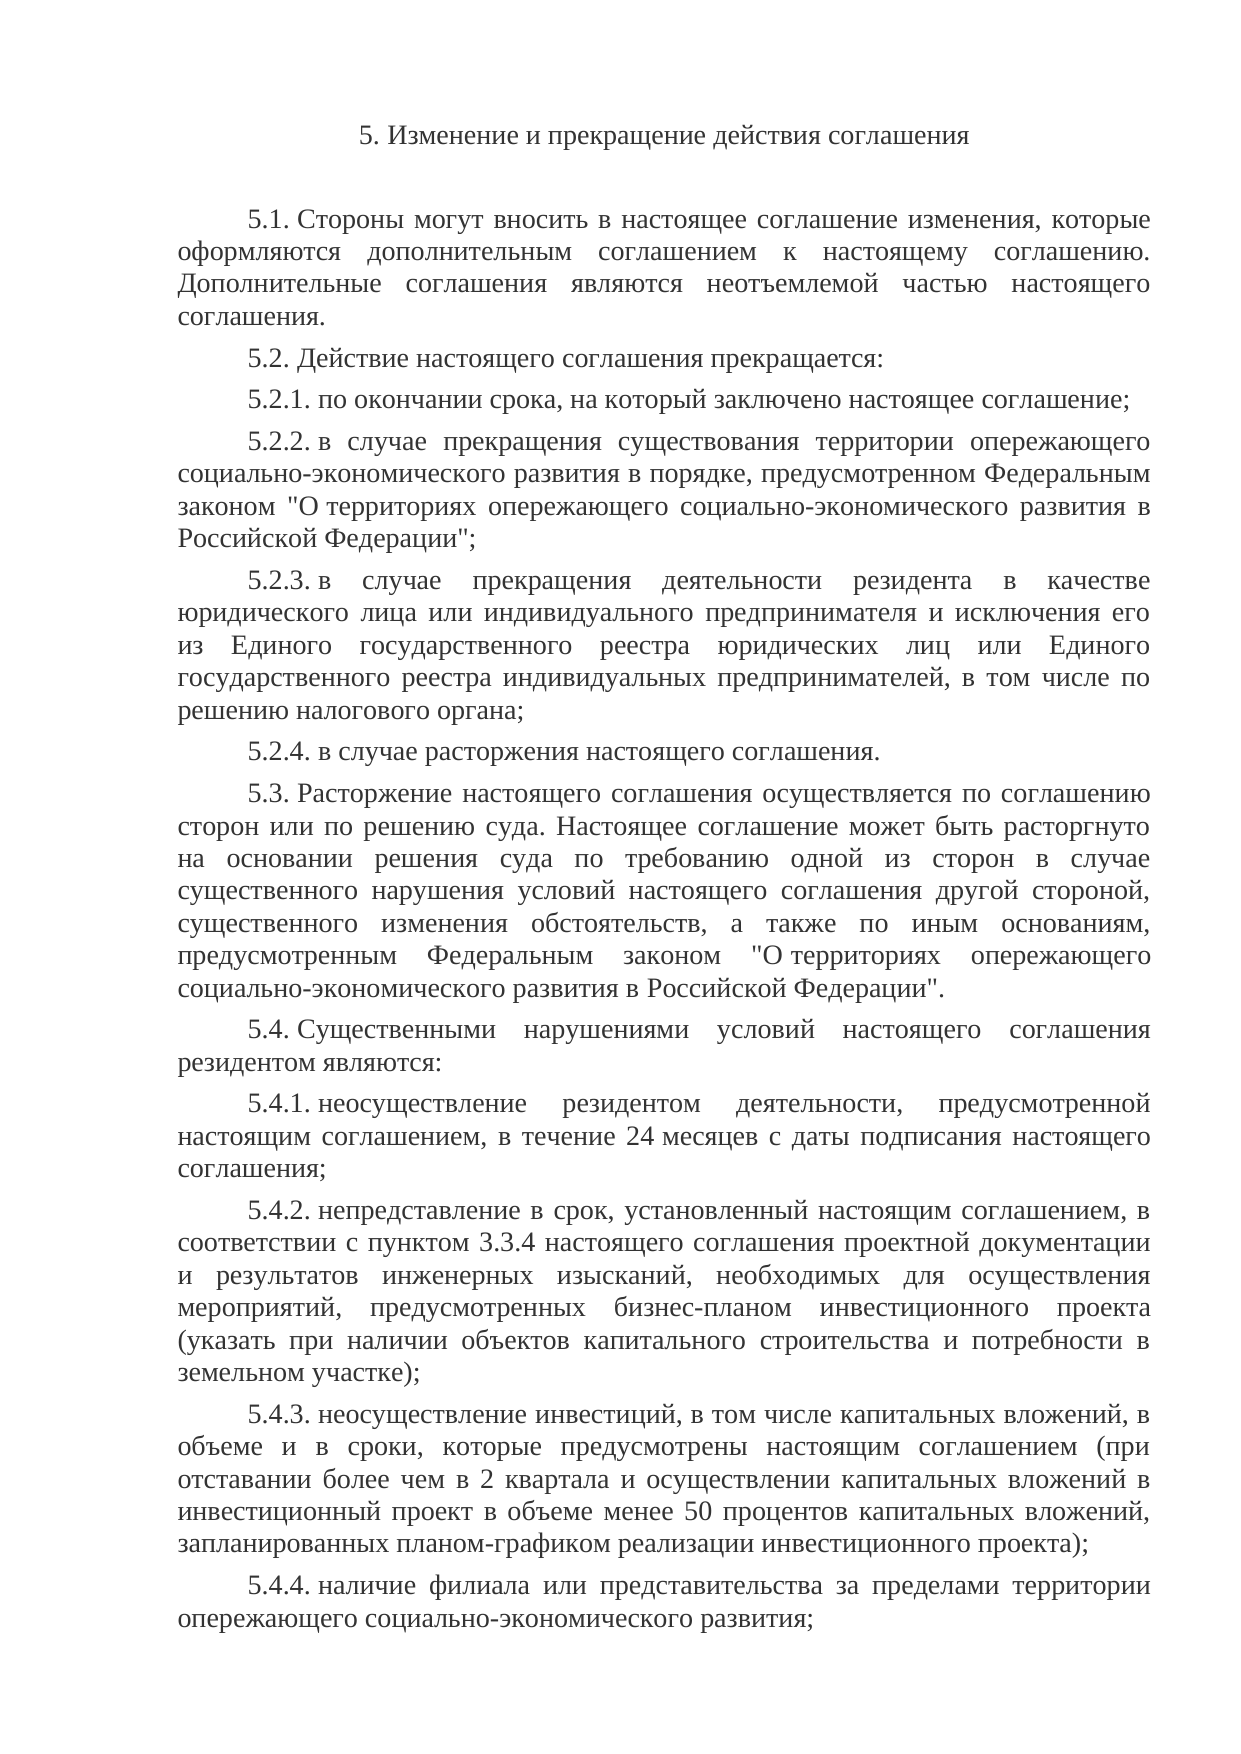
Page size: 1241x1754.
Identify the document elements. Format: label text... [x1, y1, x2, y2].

text 5.4.3. неосуществление инвестиций, в том числе капитальных вложений, в объеме и в сроки, которые предусмотрены настоящим соглашением (при отставании более чем в 2 квартала и осуществлении капитальных вложений в инвестиционный проект в объеме менее 50 процентов капитальных вложений, запланированных планом-графиком реализации инвестиционного проекта); [177, 1397, 1152, 1559]
text 5.4. Существенными нарушениями условий настоящего соглашения резидентом являются: [177, 1012, 1152, 1077]
text 5.2.3. в случае прекращения деятельности резидента в качестве юридического лица или индивидуального предпринимателя и исключения его из Единого государственного реестра юридических лиц или Единого государственного реестра индивидуальных предпринимателей, в том числе по решению налогового органа; [177, 563, 1152, 725]
text 5.3. Расторжение настоящего соглашения осуществляется по соглашению сторон или по решению суда. Настоящее соглашение может быть расторгнуто на основании решения суда по требованию одной из сторон в случае существенного нарушения условий настоящего соглашения другой стороной, существенного изменения обстоятельств, а также по иным основаниям, предусмотренным Федеральным законом "О территориях опережающего социально-экономического развития в Российской Федерации". [177, 776, 1152, 1003]
text 5.2.2. в случае прекращения существования территории опережающего социально-экономического развития в порядке, предусмотренном Федеральным законом "О территориях опережающего социально-экономического развития в Российской Федерации"; [177, 424, 1152, 554]
text 5.4.1. неосуществление резидентом деятельности, предусмотренной настоящим соглашением, в течение 24 месяцев с даты подписания настоящего соглашения; [177, 1087, 1152, 1184]
text 5.1. Стороны могут вносить в настоящее соглашение изменения, которые оформляются дополнительным соглашением к настоящему соглашению. Дополнительные соглашения являются неотъемлемой частью настоящего соглашения. [177, 202, 1152, 331]
text 5.2. Действие настоящего соглашения прекращается: [177, 341, 1152, 373]
text 5.4.2. непредставление в срок, установленный настоящим соглашением, в соответствии с пунктом 3.3.4 настоящего соглашения проектной документации и результатов инженерных изысканий, необходимых для осуществления мероприятий, предусмотренных бизнес-планом инвестиционного проекта (указать при наличии объектов капитального строительства и потребности в земельном участке); [177, 1193, 1152, 1387]
text 5.2.1. по окончании срока, на который заключено настоящее соглашение; [177, 382, 1152, 415]
text 5. Изменение и прекращение действия соглашения [247, 118, 1081, 151]
text 5.4.4. наличие филиала или представительства за пределами территории опережающего социально-экономического развития; [177, 1568, 1152, 1633]
text 5.2.4. в случае расторжения настоящего соглашения. [177, 734, 1152, 767]
